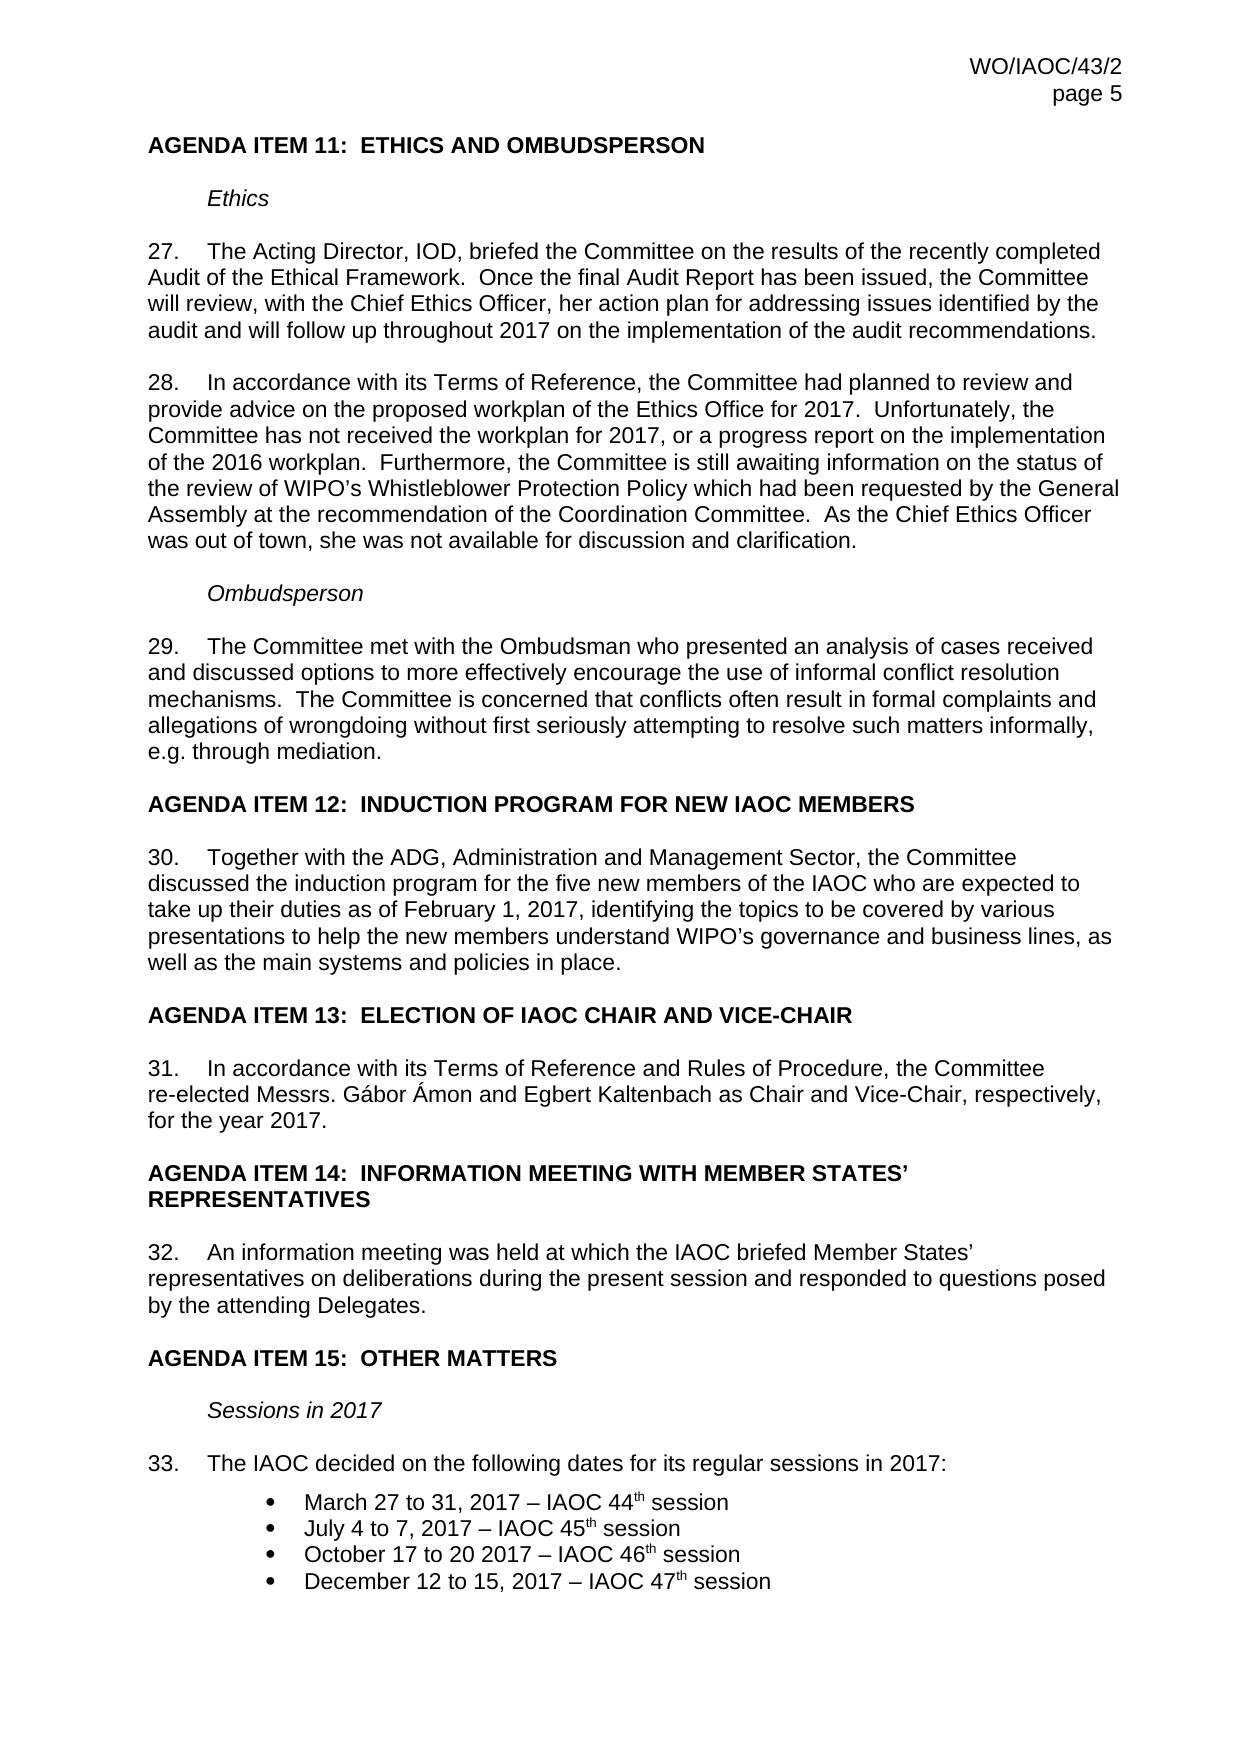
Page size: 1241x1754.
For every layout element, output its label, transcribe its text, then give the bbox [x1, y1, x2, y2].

list December 12 to 15, 2017 – IAOC 47th session [266, 1568, 1122, 1594]
text AGENDA ITEM 14: INFORMATION MEETING WITH MEMBER STATES’ REPRESENTATIVES [148, 1160, 1122, 1213]
list The IAOC decided on the following dates for its regular sessions in 2017: [148, 1450, 1122, 1476]
text Ethics [148, 185, 1122, 211]
list AGENDA ITEM 11: ETHICS AND OMBUDSPERSON [148, 132, 1122, 158]
list October 17 to 20 2017 – IAOC 46th session [266, 1541, 1122, 1568]
text AGENDA ITEM 12: INDUCTION PROGRAM FOR NEW IAOC MEMBERS [148, 791, 1122, 817]
list In accordance with its Terms of Reference, the Committee had planned to review and provide advice on the proposed workplan of the Ethics Office for 2017. Unfortunately, the Committee has not received the workplan for 2017, or a progress report on the implementation of the 2016 workplan. Furthermore, the Committee is still awaiting information on the status of the review of WIPO’s Whistleblower Protection Policy which had been requested by the General Assembly at the recommendation of the Coordination Committee. As the Chief Ethics Officer was out of town, she was not available for discussion and clarification. [148, 369, 1122, 554]
list March 27 to 31, 2017 – IAOC 44th session [266, 1489, 1122, 1515]
text Sessions in 2017 [148, 1397, 1122, 1423]
list In accordance with its Terms of Reference and Rules of Procedure, the Committee re-elected Messrs. Gábor Ámon and Egbert Kaltenbach as Chair and Vice-Chair, respectively, for the year 2017. [148, 1054, 1122, 1134]
text AGENDA ITEM 15: OTHER MATTERS [148, 1344, 1122, 1371]
list An information meeting was held at which the IAOC briefed Member States’ representatives on deliberations during the present session and responded to questions posed by the attending Delegates. [148, 1239, 1122, 1318]
text AGENDA ITEM 13: ELECTION OF IAOC CHAIR AND VICE-CHAIR [148, 1002, 1122, 1028]
list Together with the ADG, Administration and Management Sector, the Committee discussed the induction program for the five new members of the IAOC who are expected to take up their duties as of February 1, 2017, identifying the topics to be covered by various presentations to help the new members understand WIPO’s governance and business lines, as well as the main systems and policies in place. [148, 844, 1122, 976]
list The Acting Director, IOD, briefed the Committee on the results of the recently completed Audit of the Ethical Framework. Once the final Audit Report has been issued, the Committee will review, with the Chief Ethics Officer, her action plan for addressing issues identified by the audit and will follow up throughout 2017 on the implementation of the audit recommendations. [148, 238, 1122, 343]
text Ombudsperson [148, 580, 1122, 607]
list July 4 to 7, 2017 – IAOC 45th session [266, 1515, 1122, 1541]
list The Committee met with the Ombudsman who presented an analysis of cases received and discussed options to more effectively encourage the use of informal conflict resolution mechanisms. The Committee is concerned that conflicts often result in formal complaints and allegations of wrongdoing without first seriously attempting to resolve such matters informally, e.g. through mediation. [148, 633, 1122, 765]
